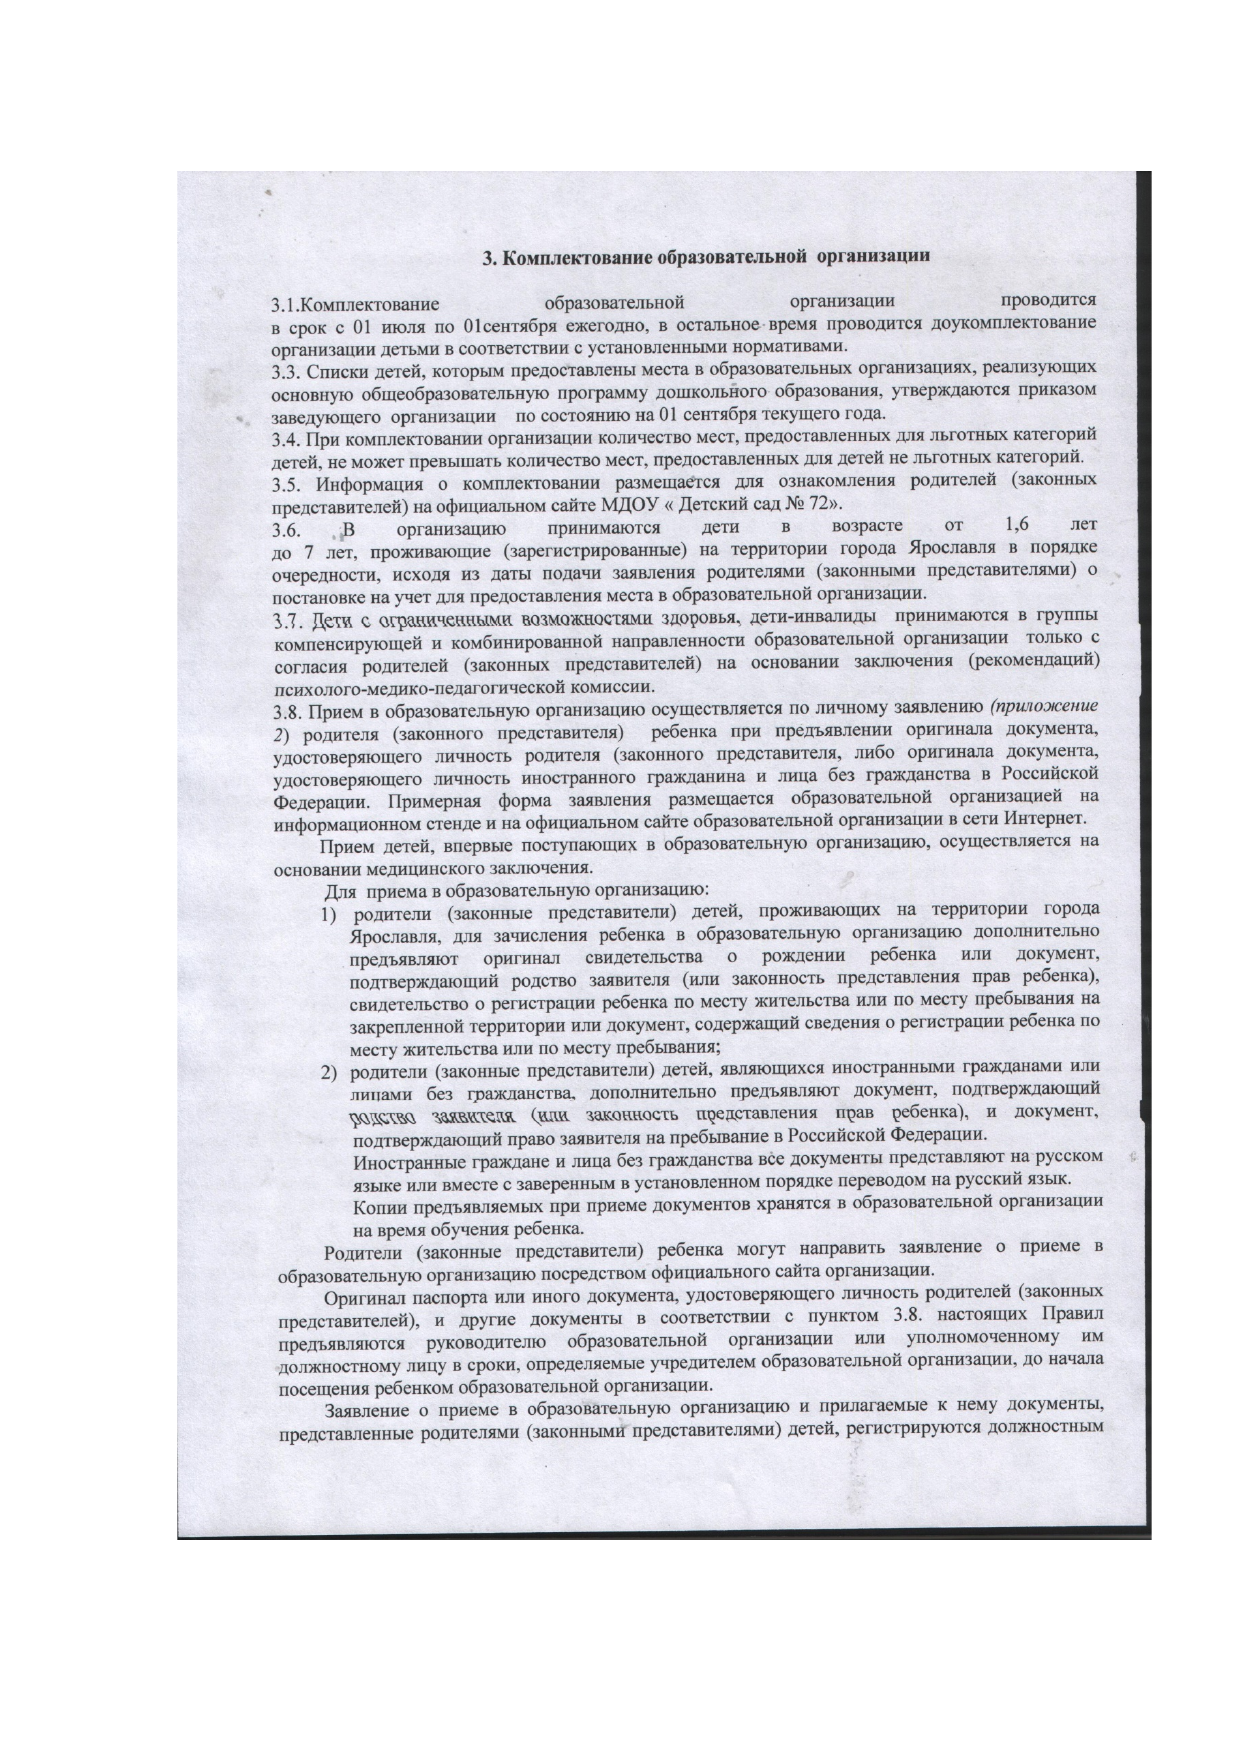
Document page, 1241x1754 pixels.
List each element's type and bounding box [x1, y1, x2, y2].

picture [177, 171, 1152, 1540]
